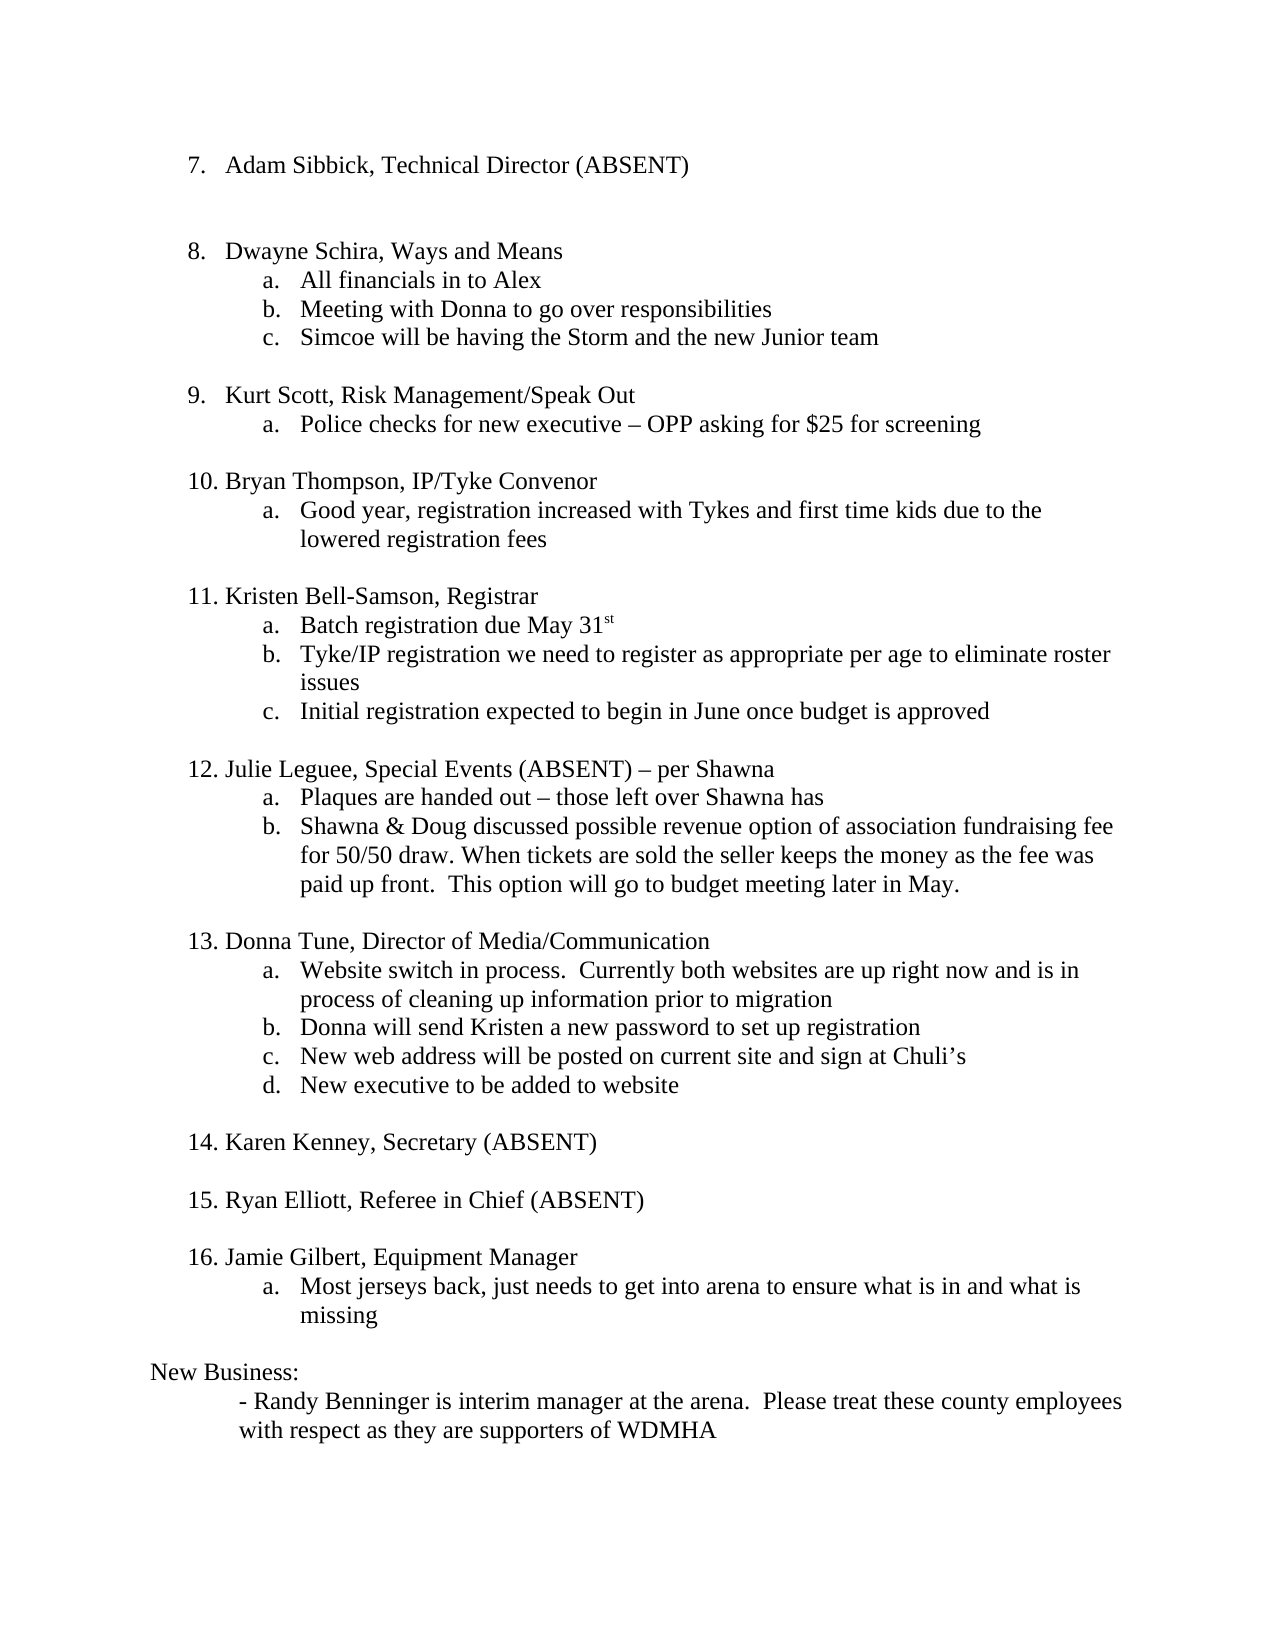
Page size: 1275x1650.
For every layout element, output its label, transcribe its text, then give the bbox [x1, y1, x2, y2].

list Plaques are handed out – those left over Shawna has [262, 782, 1125, 811]
list Tyke/IP registration we need to register as appropriate per age to eliminate roster issues [262, 639, 1125, 696]
list Website switch in process. Currently both websites are up right now and is in process of cleaning up information prior to migration [262, 955, 1125, 1012]
list Kristen Bell-Samson, Registrar [187, 581, 1125, 610]
list New executive to be added to website [262, 1070, 1125, 1099]
list Donna will send Kristen a new password to set up registration [262, 1012, 1125, 1041]
list Karen Kenney, Secretary (ABSENT) [187, 1127, 1125, 1156]
list Ryan Elliott, Referee in Chief (ABSENT) [187, 1185, 1125, 1214]
list Kurt Scott, Risk Management/Speak Out [187, 380, 1125, 409]
list Shawna & Doug discussed possible revenue option of association fundraising fee for 50/50 draw. When tickets are sold the seller keeps the money as the fee was paid up front. This option will go to budget meeting later in May. [262, 811, 1125, 897]
list All financials in to Alex [262, 265, 1125, 294]
list Most jerseys back, just needs to get into arena to ensure what is in and what is missing [262, 1271, 1125, 1329]
list Initial registration expected to begin in June once budget is approved [262, 696, 1125, 725]
list Good year, registration increased with Tykes and first time kids due to the lowered registration fees [262, 495, 1125, 552]
list Bryan Thompson, IP/Tyke Convenor [187, 466, 1125, 495]
list Police checks for new executive – OPP asking for $25 for screening [262, 409, 1125, 437]
list New web address will be posted on current site and sign at Chuli’s [262, 1041, 1125, 1070]
text - Randy Benninger is interim manager at the arena. Please treat these county employees with respect as they are supporters of WDMHA [239, 1386, 1125, 1444]
list Dwayne Schira, Ways and Means [187, 236, 1125, 265]
text New Business: [150, 1357, 1125, 1386]
list Simcoe will be having the Storm and the new Junior team [262, 322, 1125, 351]
list Batch registration due May 31st [262, 610, 1125, 639]
list Jamie Gilbert, Equipment Manager [187, 1242, 1125, 1271]
list Donna Tune, Director of Media/Communication [187, 926, 1125, 955]
list Julie Leguee, Special Events (ABSENT) – per Shawna [187, 754, 1125, 782]
list Meeting with Donna to go over responsibilities [262, 294, 1125, 322]
list Adam Sibbick, Technical Director (ABSENT) [187, 150, 1125, 179]
